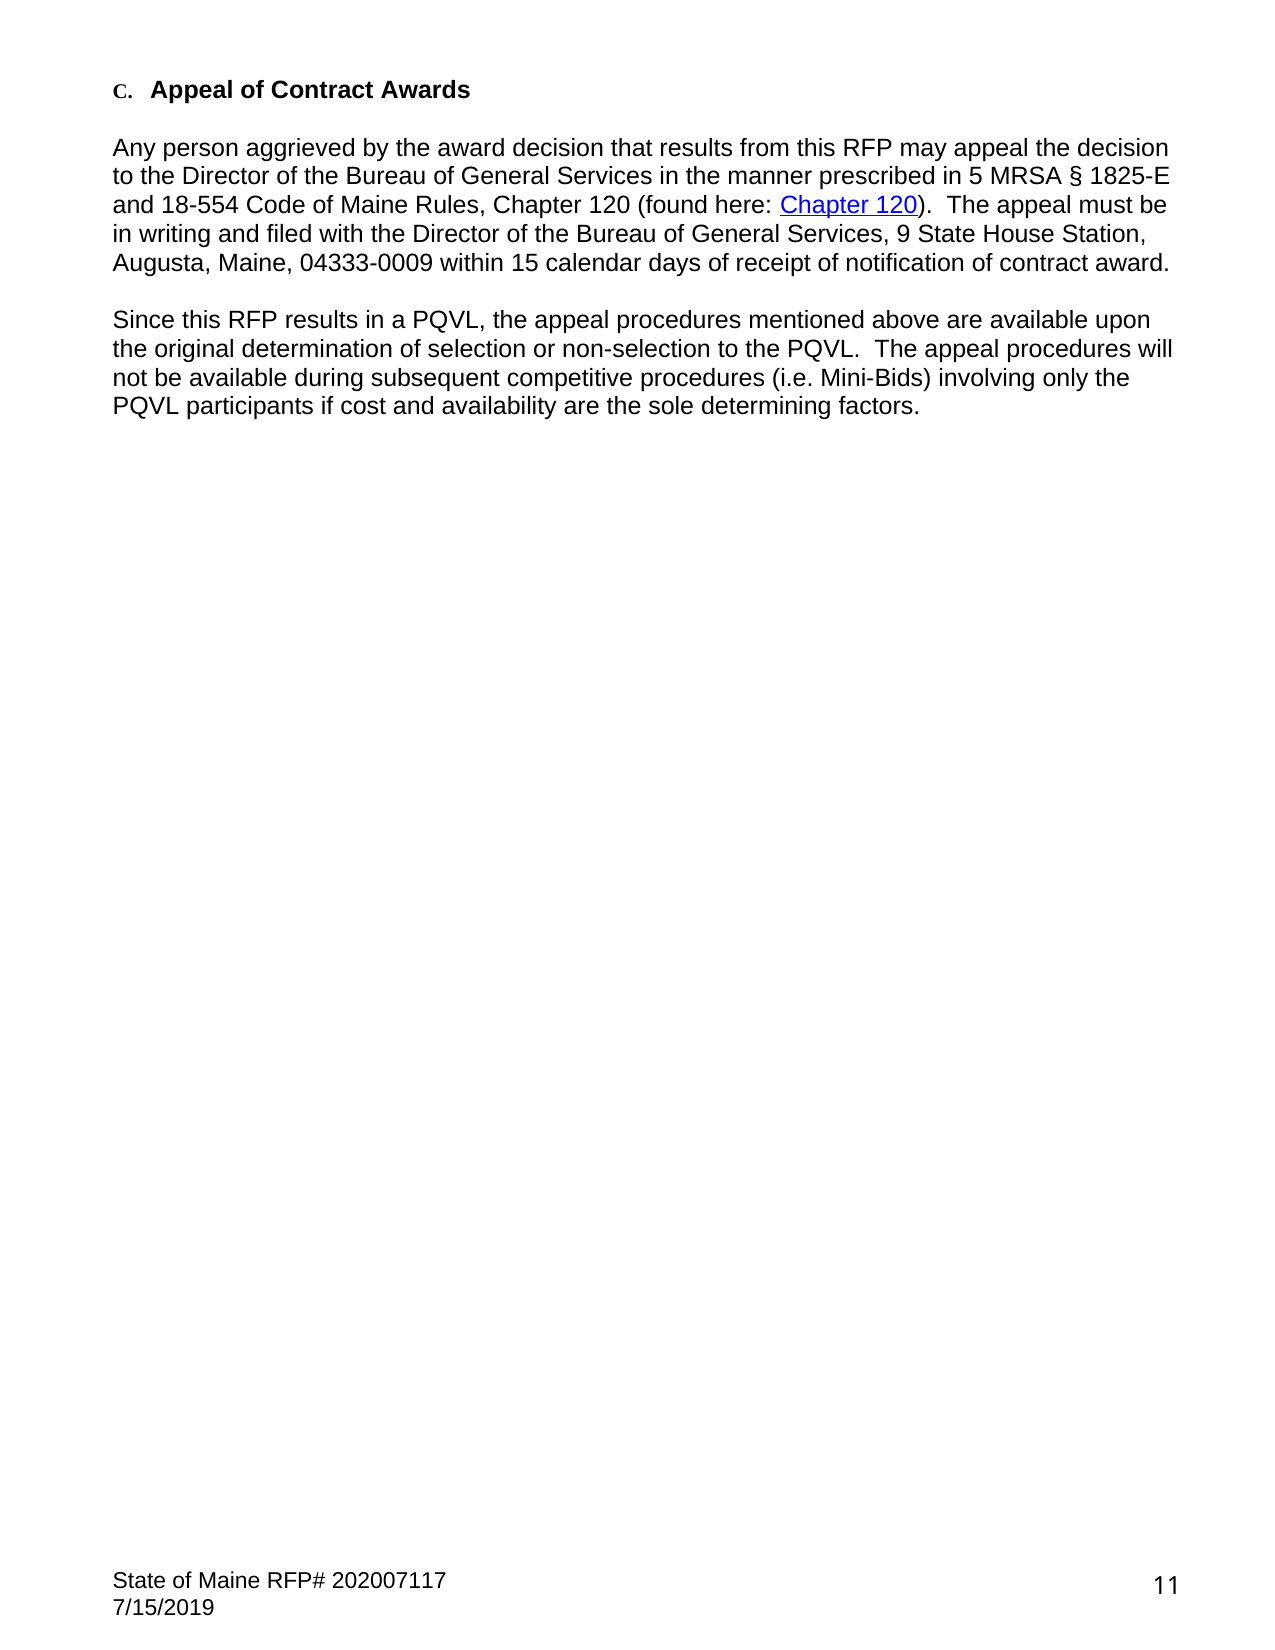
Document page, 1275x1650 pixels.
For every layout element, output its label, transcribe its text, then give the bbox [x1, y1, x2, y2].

text Since this RFP results in a PQVL, the appeal procedures mentioned above are available upon the original determination of selection or non-selection to the PQVL. The appeal procedures will not be available during subsequent competitive procedures (i.e. Mini-Bids) involving only the PQVL participants if cost and availability are the sole determining factors. [112, 305, 1181, 420]
subtitle Appeal of Contract Awards [112, 75, 1181, 104]
text Any person aggrieved by the award decision that results from this RFP may appeal the decision to the Director of the Bureau of General Services in the manner prescribed in 5 MRSA § 1825-E and 18-554 Code of Maine Rules, Chapter 120 (found here: Chapter 120). The appeal must be in writing and filed with the Director of the Bureau of General Services, 9 State House Station, Augusta, Maine, 04333-0009 within 15 calendar days of receipt of notification of contract award. [112, 132, 1181, 276]
